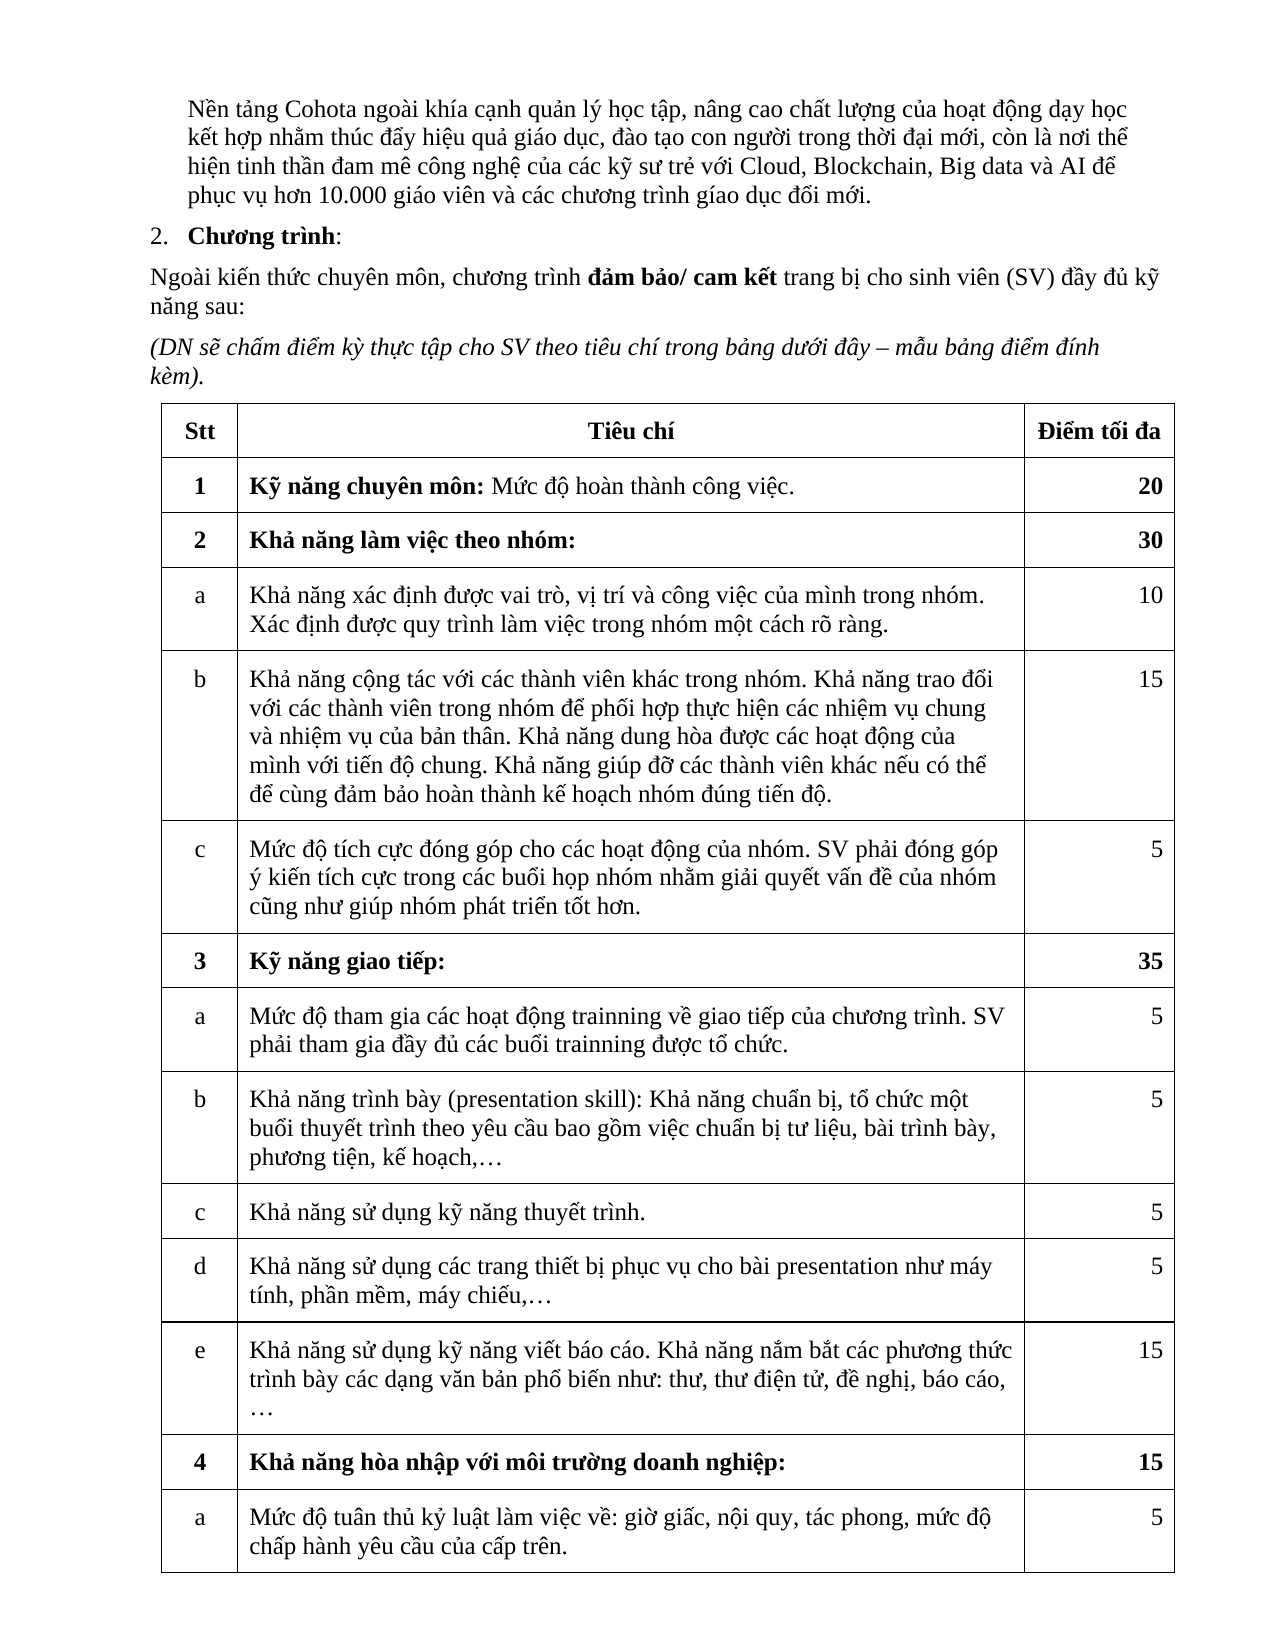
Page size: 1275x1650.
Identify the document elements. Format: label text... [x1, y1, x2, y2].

text (DN sẽ chấm điểm kỳ thực tập cho SV theo tiêu chí trong bảng dưới đây – mẫu bảng điểm đính kèm). [150, 332, 1162, 390]
table_cell 2 [162, 513, 237, 567]
table_cell Khả năng sử dụng kỹ năng thuyết trình. [238, 1184, 1024, 1238]
table_cell 5 [1025, 821, 1174, 932]
table_cell Mức độ tuân thủ kỷ luật làm việc về: giờ giấc, nội quy, tác phong, mức độ chấp hành yêu cầu của cấp trên. [238, 1490, 1024, 1572]
table_cell 5 [1025, 1239, 1174, 1321]
table_cell 20 [1025, 458, 1174, 512]
table_cell Khả năng cộng tác với các thành viên khác trong nhóm. Khả năng trao đổi với các thành viên trong nhóm để phối hợp thực hiện các nhiệm vụ chung và nhiệm vụ của bản thân. Khả năng dung hòa được các hoạt động của mình với tiến độ chung. Khả năng giúp đỡ các thành viên khác nếu có thể để cùng đảm bảo hoàn thành kế hoạch nhóm đúng tiến độ. [238, 651, 1024, 820]
table_cell a [162, 988, 237, 1071]
table_cell Khả năng hòa nhập với môi trường doanh nghiệp: [238, 1435, 1024, 1488]
table_cell 1 [162, 458, 237, 512]
table_cell Khả năng trình bày (presentation skill): Khả năng chuẩn bị, tổ chức một buổi thuyết trình theo yêu cầu bao gồm việc chuẩn bị tư liệu, bài trình bày, phương tiện, kế hoạch,… [238, 1072, 1024, 1183]
table_cell 15 [1025, 1323, 1174, 1434]
table_cell Kỹ năng giao tiếp: [238, 934, 1024, 987]
table_cell Khả năng sử dụng kỹ năng viết báo cáo. Khả năng nắm bắt các phương thức trình bày các dạng văn bản phổ biến như: thư, thư điện tử, đề nghị, báo cáo,… [238, 1323, 1024, 1434]
table_cell e [162, 1323, 237, 1434]
table_cell 10 [1025, 568, 1174, 650]
table_cell 4 [162, 1435, 237, 1488]
table_cell Khả năng sử dụng các trang thiết bị phục vụ cho bài presentation như máy tính, phần mềm, máy chiếu,… [238, 1239, 1024, 1321]
table_cell 15 [1025, 651, 1174, 820]
table_cell c [162, 1184, 237, 1238]
table_cell 5 [1025, 988, 1174, 1071]
table_cell Khả năng làm việc theo nhóm: [238, 513, 1024, 567]
table_cell a [162, 568, 237, 650]
list Nền tảng Cohota ngoài khía cạnh quản lý học tập, nâng cao chất lượng của hoạt động dạy học kết hợp nhằm thúc đẩy hiệu quả giáo dục, đào tạo con người trong thời đại mới, còn là nơi thể hiện tinh thần đam mê công nghệ của các kỹ sư trẻ với Cloud, Blockchain, Big data và AI để phục vụ hơn 10.000 giáo viên và các chương trình gíao dục đổi mới. [187, 94, 1162, 209]
table_cell 30 [1025, 513, 1174, 567]
text Ngoài kiến thức chuyên môn, chương trình đảm bảo/ cam kết trang bị cho sinh viên (SV) đầy đủ kỹ năng sau: [150, 262, 1162, 320]
table_header Tiêu chí [238, 404, 1024, 457]
table_cell a [162, 1490, 237, 1572]
table_header Stt [162, 404, 237, 457]
table_header Điểm tối đa [1025, 404, 1174, 457]
table_cell b [162, 651, 237, 820]
table_cell 5 [1025, 1184, 1174, 1238]
table_cell 15 [1025, 1435, 1174, 1488]
table_cell 35 [1025, 934, 1174, 987]
table_cell 3 [162, 934, 237, 987]
table_cell 5 [1025, 1072, 1174, 1183]
table_cell Kỹ năng chuyên môn: Mức độ hoàn thành công việc. [238, 458, 1024, 512]
table_cell c [162, 821, 237, 932]
list Chương trình: [150, 221, 1162, 250]
table_cell Khả năng xác định được vai trò, vị trí và công việc của mình trong nhóm. Xác định được quy trình làm việc trong nhóm một cách rõ ràng. [238, 568, 1024, 650]
table_cell Mức độ tích cực đóng góp cho các hoạt động của nhóm. SV phải đóng góp ý kiến tích cực trong các buổi họp nhóm nhằm giải quyết vấn đề của nhóm cũng như giúp nhóm phát triển tốt hơn. [238, 821, 1024, 932]
table_cell d [162, 1239, 237, 1321]
table_cell Mức độ tham gia các hoạt động trainning về giao tiếp của chương trình. SV phải tham gia đầy đủ các buổi trainning được tổ chức. [238, 988, 1024, 1071]
table_cell b [162, 1072, 237, 1183]
table_cell 5 [1025, 1490, 1174, 1572]
